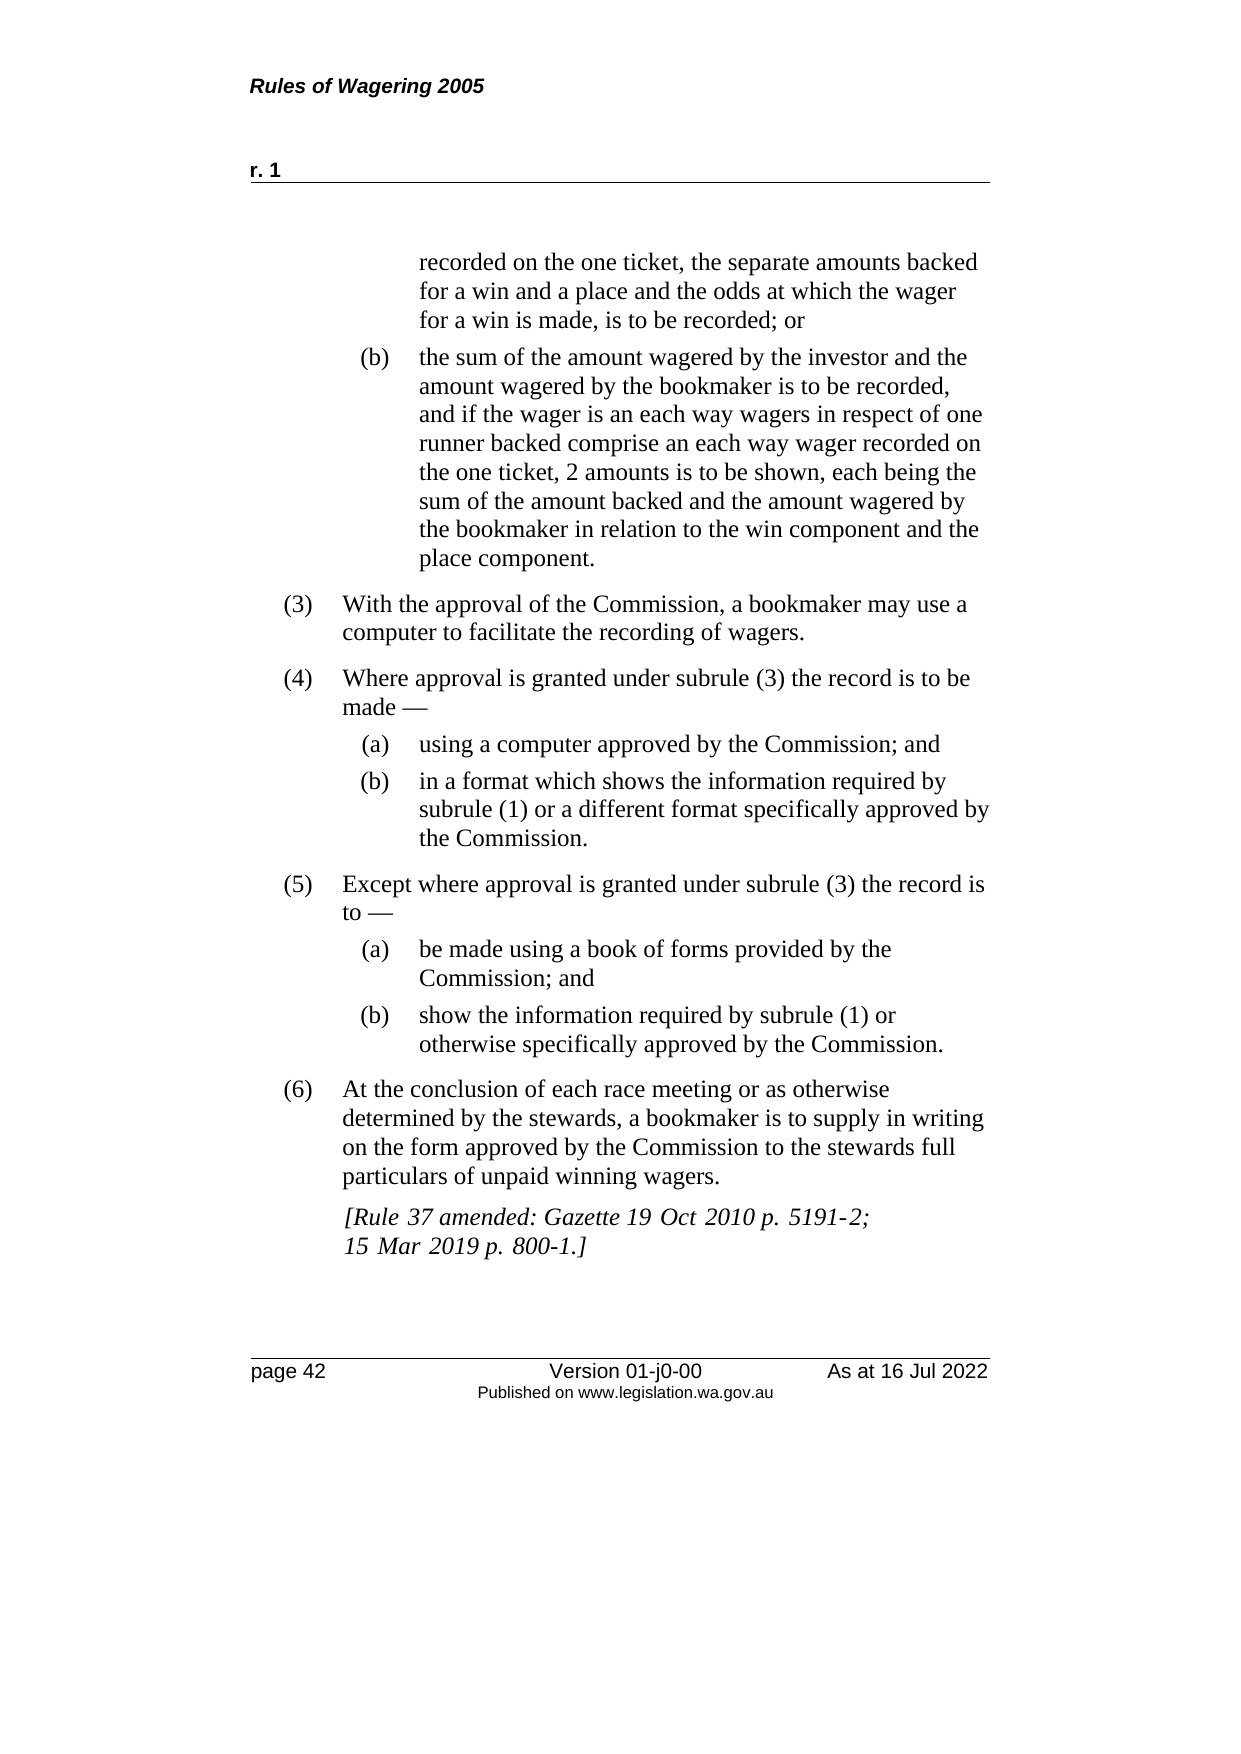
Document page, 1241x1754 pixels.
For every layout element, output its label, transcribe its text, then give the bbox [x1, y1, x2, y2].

text (b) show the information required by subrule (1) or otherwise specifically approved by the Commission. [251, 1000, 990, 1058]
text (a) using a computer approved by the Commission; and [251, 729, 990, 757]
text (a) be made using a book of forms provided by the Commission; and [251, 934, 990, 992]
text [251, 247, 990, 334]
text (4) Where approval is granted under subrule (3) the record is to be made — [251, 663, 990, 720]
text (b) the sum of the amount wagered by the investor and the amount wagered by the bookmaker is to be recorded, and if the wager is an each way wagers in respect of one runner backed comprise an each way wager recorded on the one ticket, 2 amounts is to be shown, each being the sum of the amount backed and the amount wagered by the bookmaker in relation to the win component and the place component. [251, 342, 990, 572]
text (b) in a format which shows the information required by subrule (1) or a different format specifically approved by the Commission. [251, 766, 990, 852]
text (5) Except where approval is granted under subrule (3) the record is to — [251, 869, 990, 926]
text (3) With the approval of the Commission, a bookmaker may use a computer to facilitate the recording of wagers. [251, 589, 990, 646]
text (6) At the conclusion of each race meeting or as otherwise determined by the stewards, a bookmaker is to supply in writing on the form approved by the Commission to the stewards full particulars of unpaid winning wagers. [251, 1074, 990, 1189]
text [Rule 37 amended: Gazette 19 Oct 2010 p. 5191-2; 15 Mar 2019 p. 800-1.] [251, 1202, 990, 1259]
